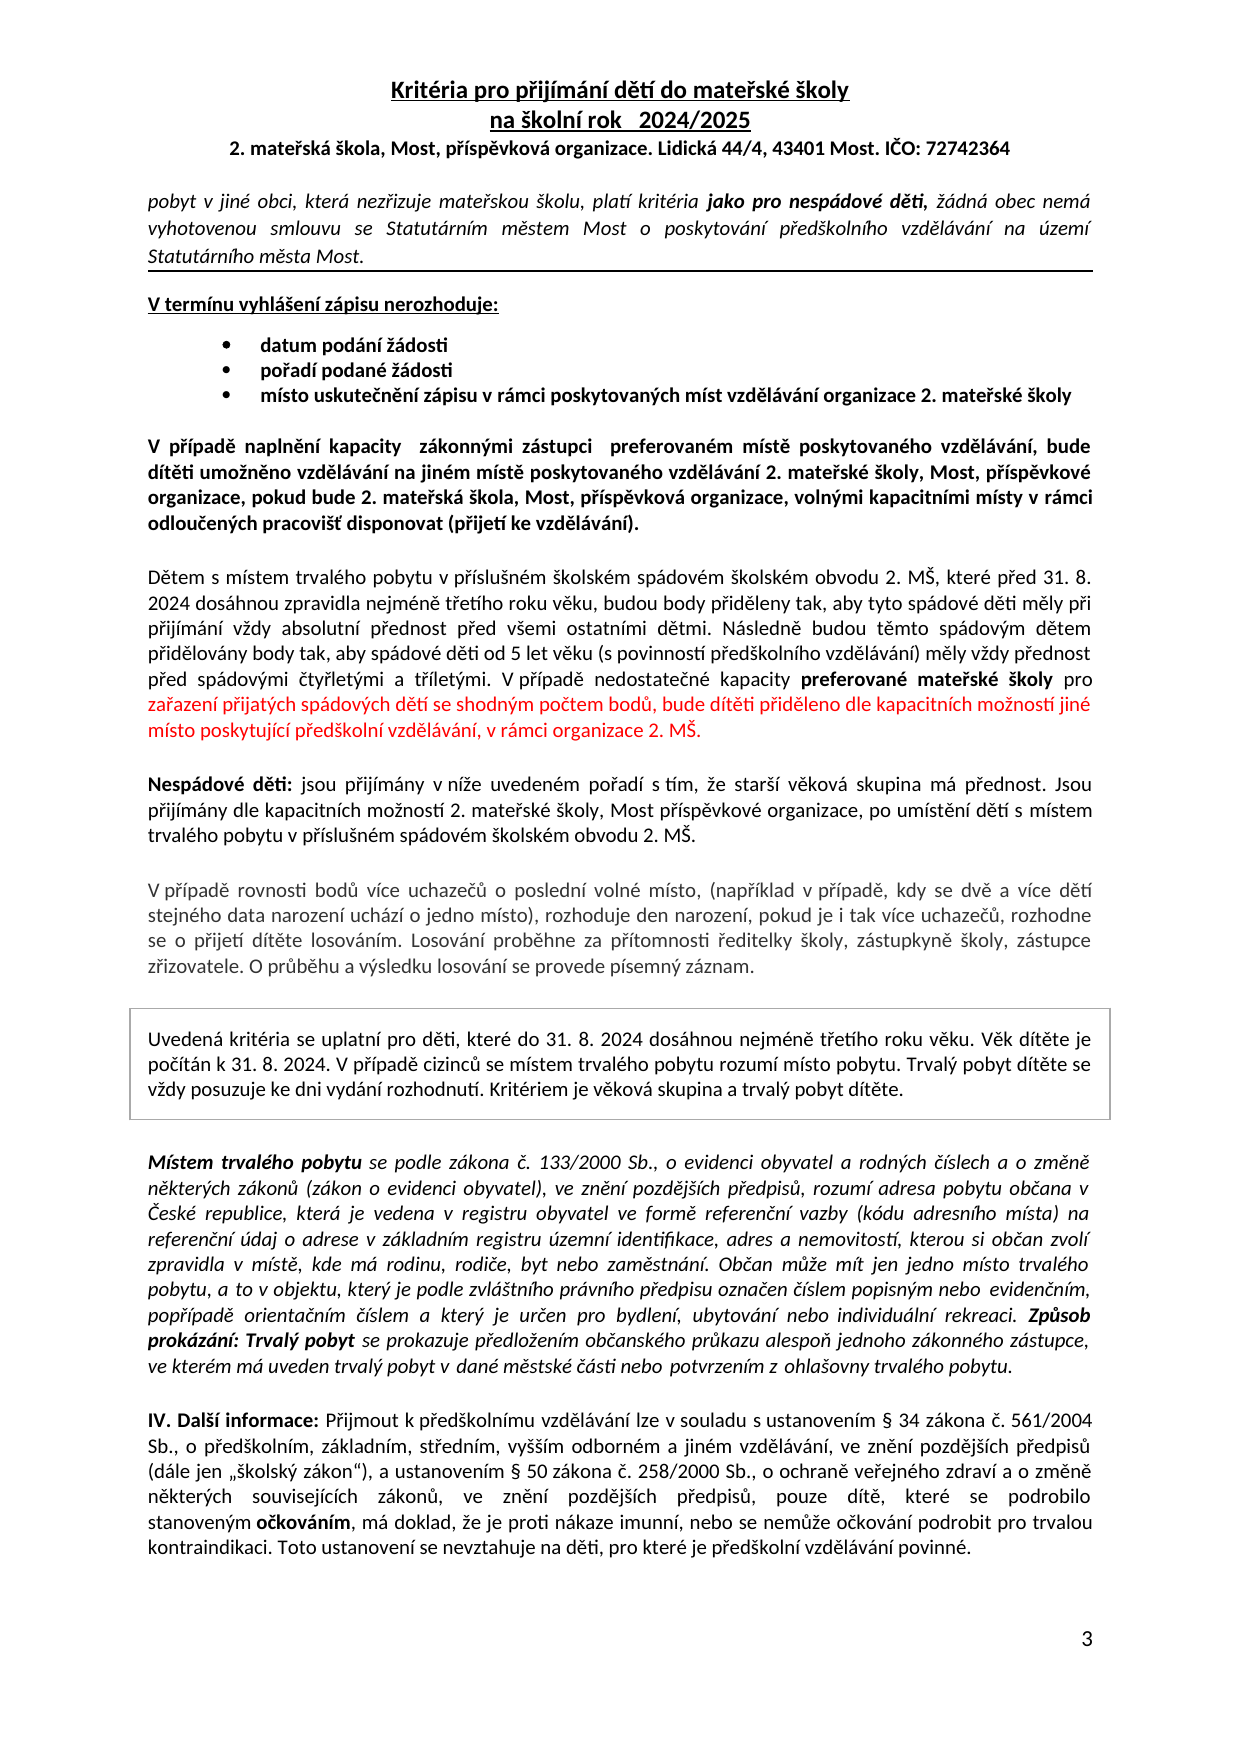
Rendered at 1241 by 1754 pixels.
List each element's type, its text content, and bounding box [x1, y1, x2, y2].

text Uvedená kritéria se uplatní pro děti, které do 31. 8. 2024 dosáhnou nejméně třetího roku věku. Věk dítěte je počítán k 31. 8. 2024. V případě cizinců se místem trvalého pobytu rozumí místo pobytu. Trvalý pobyt dítěte se vždy posuzuje ke dni vydání rozhodnutí. Kritériem je věková skupina a trvalý pobyt dítěte. [131, 1009, 1109, 1119]
text V případě rovnosti bodů více uchazečů o poslední volné místo, (například v případě, kdy se dvě a více dětí stejného data narození uchází o jedno místo), rozhoduje den narození, pokud je i tak více uchazečů, rozhodne se o přijetí dítěte losováním. Losování proběhne za přítomnosti ředitelky školy, zástupkyně školy, zástupce zřizovatele. O průběhu a výsledku losování se provede písemný záznam. [148, 877, 1093, 978]
text Místem trvalého pobytu se podle zákona č. 133/2000 Sb., o evidenci obyvatel a rodných číslech a o změně některých zákonů (zákon o evidenci obyvatel), ve znění pozdějších předpisů, rozumí adresa pobytu občana v České republice, která je vedena v registru obyvatel ve formě referenční vazby (kódu adresního místa) na referenční údaj o adrese v základním registru územní identifikace, adres a nemovitostí, kterou si občan zvolí zpravidla v místě, kde má rodinu, rodiče, byt nebo zaměstnání. Občan může mít jen jedno místo trvalého pobytu, a to v objektu, který je podle zvláštního právního předpisu označen číslem popisným nebo evidenčním, popřípadě orientačním číslem a který je určen pro bydlení, ubytování nebo individuální rekreaci. Způsob prokázání: Trvalý pobyt se prokazuje předložením občanského průkazu alespoň jednoho zákonného zástupce, ve kterém má uveden trvalý pobyt v dané městské části nebo potvrzením z ohlašovny trvalého pobytu. [148, 1149, 1093, 1378]
list pořadí podané žádosti [223, 357, 1093, 383]
text V případě naplnění kapacity zákonnými zástupci preferovaném místě poskytovaného vzdělávání, bude dítěti umožněno vzdělávání na jiném místě poskytovaného vzdělávání 2. mateřské školy, Most, příspěvkové organizace, pokud bude 2. mateřská škola, Most, příspěvková organizace, volnými kapacitními místy v rámci odloučených pracovišť disponovat (přijetí ke vzdělávání). [148, 433, 1093, 535]
list místo uskutečnění zápisu v rámci poskytovaných míst vzdělávání organizace 2. mateřské školy [223, 383, 1093, 408]
list datum podání žádosti [223, 332, 1093, 357]
text IV. Další informace: Přijmout k předškolnímu vzdělávání lze v souladu s ustanovením § 34 zákona č. 561/2004 Sb., o předškolním, základním, středním, vyšším odborném a jiném vzdělávání, ve znění pozdějších předpisů (dále jen „školský zákon“), a ustanovením § 50 zákona č. 258/2000 Sb., o ochraně veřejného zdraví a o změně některých souvisejících zákonů, ve znění pozdějších předpisů, pouze dítě, které se podrobilo stanoveným očkováním, má doklad, že je proti nákaze imunní, nebo se nemůže očkování podrobit pro trvalou kontraindikaci. Toto ustanovení se nevztahuje na děti, pro které je předškolní vzdělávání povinné. [148, 1407, 1093, 1560]
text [148, 188, 1093, 270]
text Dětem s místem trvalého pobytu v příslušném školském spádovém školském obvodu 2. MŠ, které před 31. 8. 2024 dosáhnou zpravidla nejméně třetího roku věku, budou body přiděleny tak, aby tyto spádové děti měly při přijímání vždy absolutní přednost před všemi ostatními dětmi. Následně budou těmto spádovým dětem přidělovány body tak, aby spádové děti od 5 let věku (s povinností předškolního vzdělávání) měly vždy přednost před spádovými čtyřletými a tříletými. V případě nedostatečné kapacity preferované mateřské školy pro zařazení přijatých spádových dětí se shodným počtem bodů, bude dítěti přiděleno dle kapacitních možností jiné místo poskytující předškolní vzdělávání, v rámci organizace 2. MŠ. [148, 564, 1093, 742]
text Nespádové děti: jsou přijímány v níže uvedeném pořadí s tím, že starší věková skupina má přednost. Jsou přijímány dle kapacitních možností 2. mateřské školy, Most příspěvkové organizace, po umístění dětí s místem trvalého pobytu v příslušném spádovém školském obvodu 2. MŠ. [148, 771, 1093, 848]
text V termínu vyhlášení zápisu nerozhoduje: [148, 291, 1093, 316]
